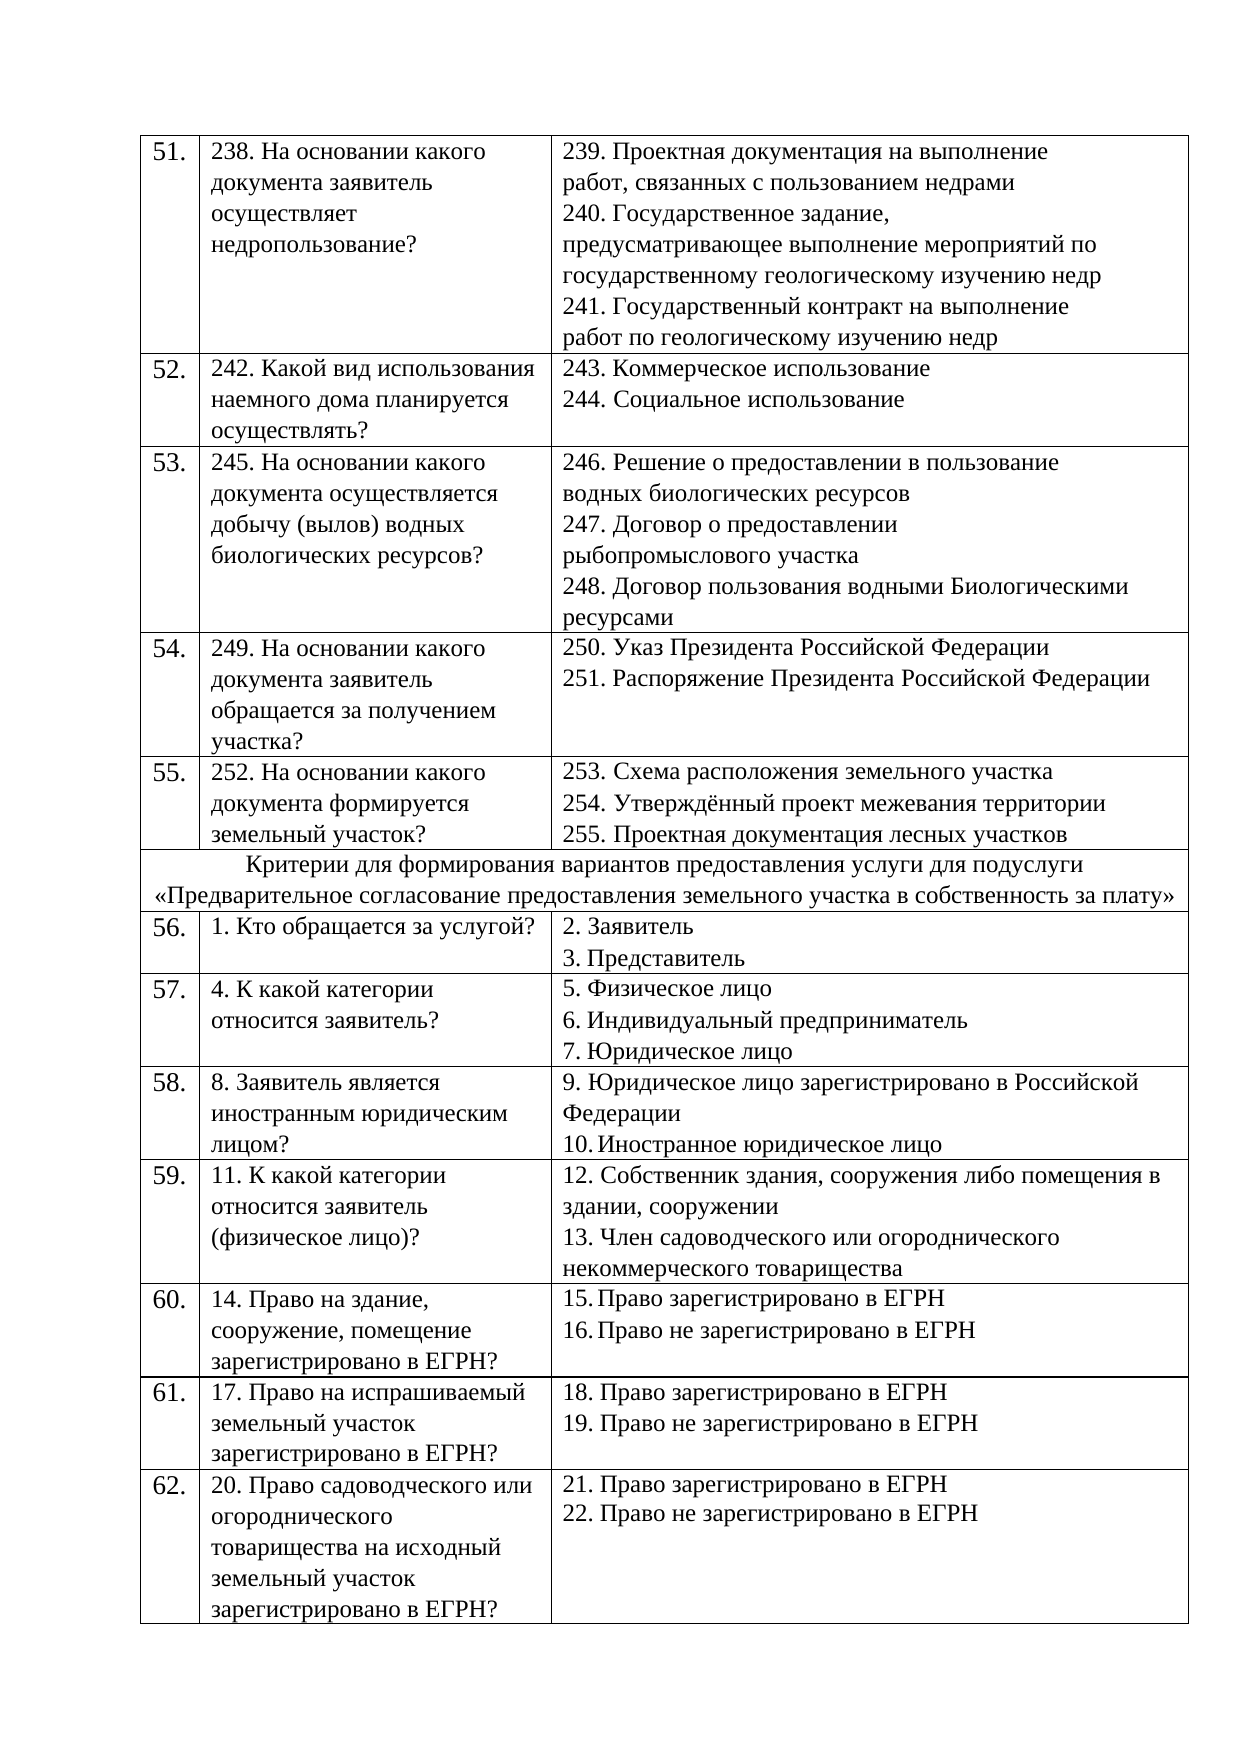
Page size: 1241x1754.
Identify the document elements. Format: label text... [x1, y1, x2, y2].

table_cell 4. К какой категории относится заявитель? [200, 974, 551, 1066]
table_cell Физическое лицо Индивидуальный предприниматель Юридическое лицо [552, 974, 1188, 1066]
table_cell 59. [141, 1160, 199, 1283]
table_cell Право зарегистрировано в ЕГРН Право не зарегистрировано в ЕГРН [552, 1378, 1188, 1469]
table_header 238. На основании какого документа заявитель осуществляет недропользование? [200, 136, 551, 353]
table_header Проектная документация на выполнение работ, связанных с пользованием недрами Государственное задание, предусматривающее выполнение мероприятий по государственному геологическому изучению недр Государственный контракт на выполнение работ по геологическому изучению недр [552, 136, 1188, 353]
table_header 51. [141, 136, 199, 353]
table_cell 17. Право на испрашиваемый земельный участок зарегистрировано в ЕГРН? [200, 1378, 551, 1469]
table_cell 61. [141, 1378, 199, 1469]
table_cell Схема расположения земельного участка Утверждённый проект межевания территории Проектная документация лесных участков [552, 757, 1188, 849]
table_cell 249. На основании какого документа заявитель обращается за получением участка? [200, 633, 551, 756]
table_cell 20. Право садоводческого или огороднического товарищества на исходный земельный участок зарегистрировано в ЕГРН? [200, 1470, 551, 1623]
table_cell 58. [141, 1067, 199, 1159]
table_cell Право зарегистрировано в ЕГРН Право не зарегистрировано в ЕГРН [552, 1284, 1188, 1376]
table_cell 8. Заявитель является иностранным юридическим лицом? [200, 1067, 551, 1159]
table_cell 52. [141, 354, 199, 446]
table_cell Юридическое лицо зарегистрировано в Российской Федерации Иностранное юридическое лицо [552, 1067, 1188, 1159]
table_cell 245. На основании какого документа осуществляется добычу (вылов) водных биологических ресурсов? [200, 447, 551, 632]
table_cell Критерии для формирования вариантов предоставления услуги для подуслуги «Предварительное согласование предоставления земельного участка в собственность за плату» [141, 850, 1188, 911]
table_cell 55. [141, 757, 199, 849]
table_cell Решение о предоставлении в пользование водных биологических ресурсов Договор о предоставлении рыбопромыслового участка Договор пользования водными Биологическими ресурсами [552, 447, 1188, 632]
table_cell 242. Какой вид использования наемного дома планируется осуществлять? [200, 354, 551, 446]
table_cell Собственник здания, сооружения либо помещения в здании, сооружении Член садоводческого или огороднического некоммерческого товарищества [552, 1160, 1188, 1283]
table_cell 14. Право на здание, сооружение, помещение зарегистрировано в ЕГРН? [200, 1284, 551, 1376]
table_cell 54. [141, 633, 199, 756]
table_cell 57. [141, 974, 199, 1066]
table_cell Заявитель Представитель [552, 912, 1188, 973]
table_cell 62. [141, 1470, 199, 1623]
table_cell 56. [141, 912, 199, 973]
table_cell Коммерческое использование Социальное использование [552, 354, 1188, 446]
table_cell 1. Кто обращается за услугой? [200, 912, 551, 973]
table_cell Указ Президента Российской Федерации Распоряжение Президента Российской Федерации [552, 633, 1188, 756]
table_cell 53. [141, 447, 199, 632]
table_cell Право зарегистрировано в ЕГРН Право не зарегистрировано в ЕГРН [552, 1470, 1188, 1623]
table_cell 11. К какой категории относится заявитель (физическое лицо)? [200, 1160, 551, 1283]
table_cell 252. На основании какого документа формируется земельный участок? [200, 757, 551, 849]
table_cell 60. [141, 1284, 199, 1376]
